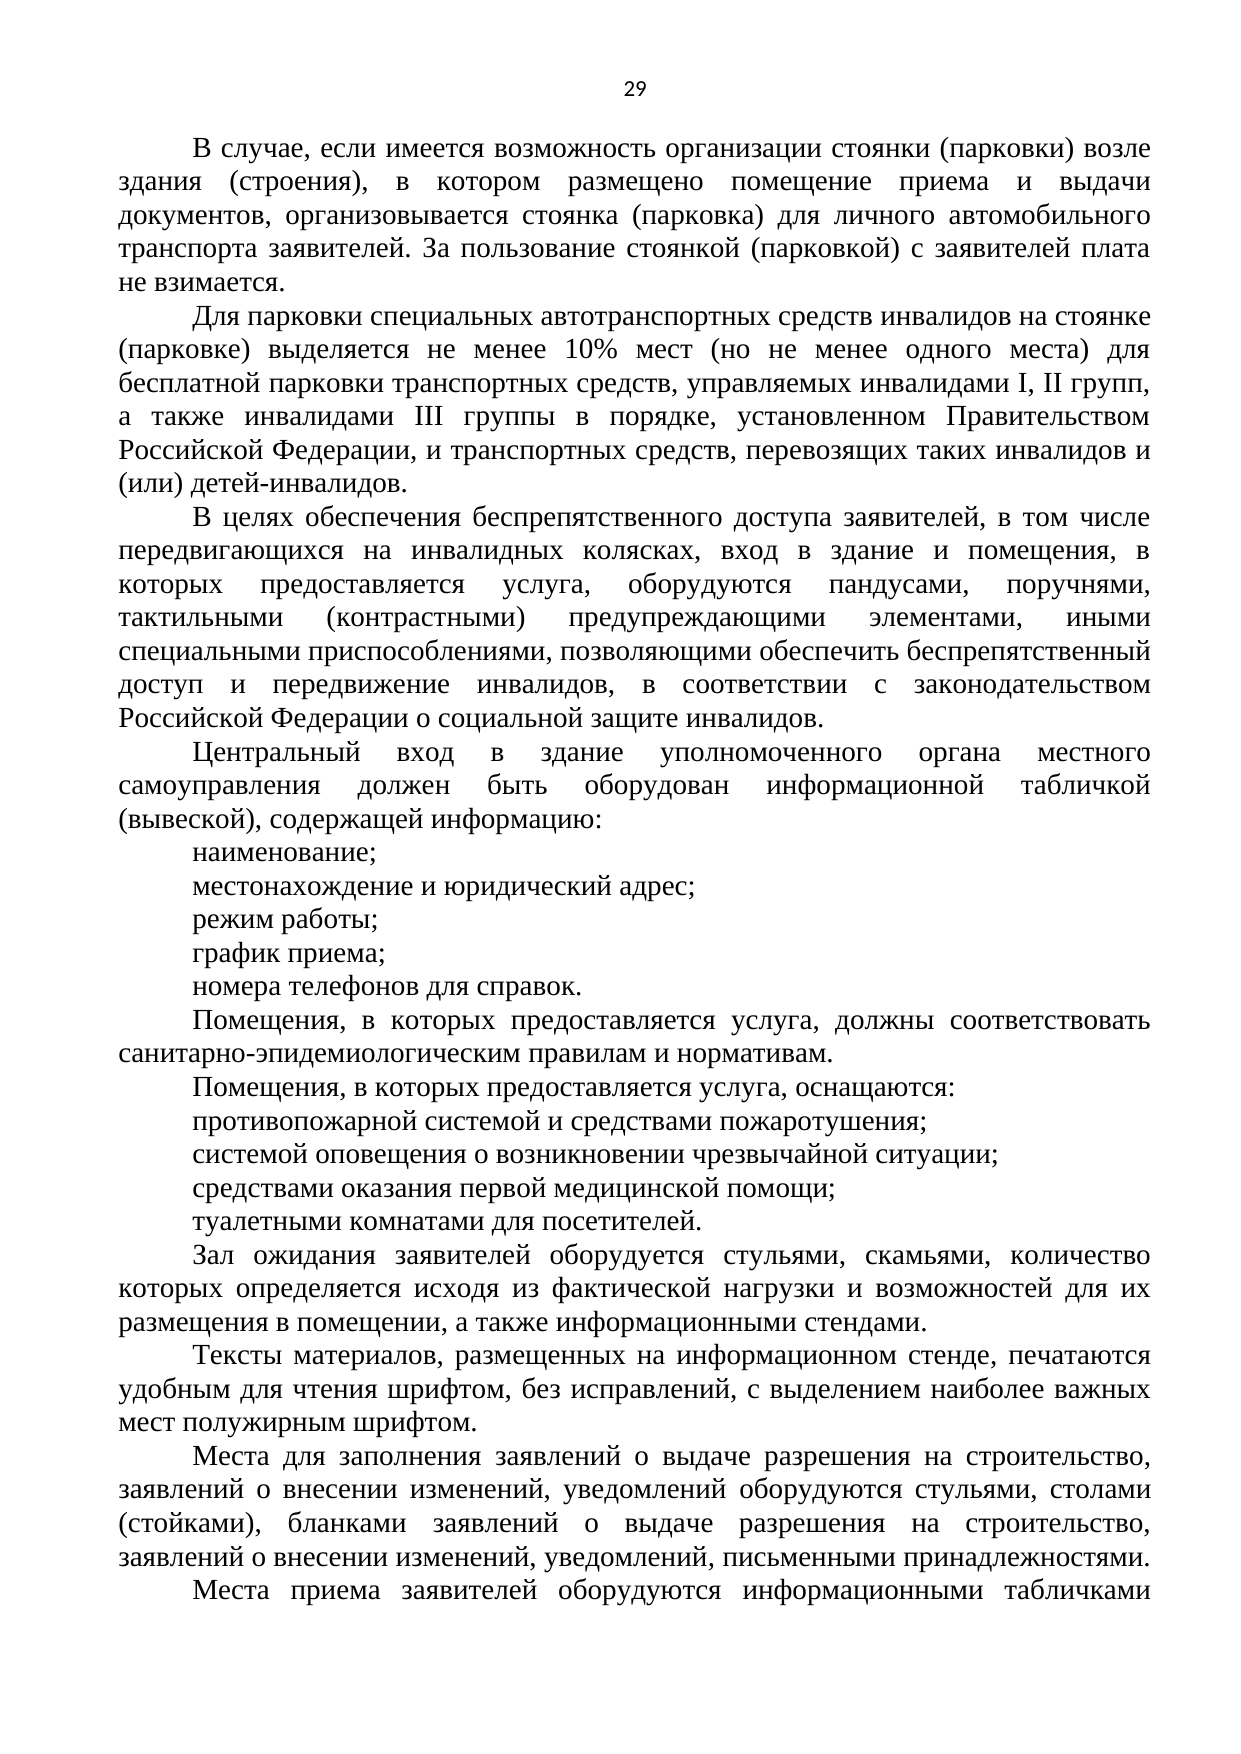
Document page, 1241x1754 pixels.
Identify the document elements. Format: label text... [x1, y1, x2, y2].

text противопожарной системой и средствами пожаротушения; [118, 1103, 1152, 1136]
text Центральный вход в здание уполномоченного органа местного самоуправления должен быть оборудован информационной табличкой (вывеской), содержащей информацию: [118, 734, 1152, 834]
text Зал ожидания заявителей оборудуется стульями, скамьями, количество которых определяется исходя из фактической нагрузки и возможностей для их размещения в помещении, а также информационными стендами. [118, 1237, 1152, 1337]
text Тексты материалов, размещенных на информационном стенде, печатаются удобным для чтения шрифтом, без исправлений, с выделением наиболее важных мест полужирным шрифтом. [118, 1337, 1152, 1438]
text Места для заполнения заявлений о выдаче разрешения на строительство, заявлений о внесении изменений, уведомлений оборудуются стульями, столами (стойками), бланками заявлений о выдаче разрешения на строительство, заявлений о внесении изменений, уведомлений, письменными принадлежностями. [118, 1438, 1152, 1572]
text туалетными комнатами для посетителей. [118, 1203, 1152, 1237]
text местонахождение и юридический адрес; [192, 868, 1152, 901]
text средствами оказания первой медицинской помощи; [118, 1170, 1152, 1203]
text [118, 1572, 1152, 1606]
text Помещения, в которых предоставляется услуга, оснащаются: [118, 1069, 1152, 1103]
text наименование; [192, 834, 1152, 868]
text график приема; [192, 935, 1152, 968]
text В целях обеспечения беспрепятственного доступа заявителей, в том числе передвигающихся на инвалидных колясках, вход в здание и помещения, в которых предоставляется услуга, оборудуются пандусами, поручнями, тактильными (контрастными) предупреждающими элементами, иными специальными приспособлениями, позволяющими обеспечить беспрепятственный доступ и передвижение инвалидов, в соответствии с законодательством Российской Федерации о социальной защите инвалидов. [118, 499, 1152, 734]
text системой оповещения о возникновении чрезвычайной ситуации; [118, 1136, 1152, 1170]
text режим работы; [192, 901, 1152, 935]
text номера телефонов для справок. [192, 968, 1152, 1002]
text Для парковки специальных автотранспортных средств инвалидов на стоянке (парковке) выделяется не менее 10% мест (но не менее одного места) для бесплатной парковки транспортных средств, управляемых инвалидами I, II групп, а также инвалидами III группы в порядке, установленном Правительством Российской Федерации, и транспортных средств, перевозящих таких инвалидов и (или) детей-инвалидов. [118, 298, 1152, 499]
text Помещения, в которых предоставляется услуга, должны соответствовать санитарно-эпидемиологическим правилам и нормативам. [118, 1002, 1152, 1069]
text В случае, если имеется возможность организации стоянки (парковки) возле здания (строения), в котором размещено помещение приема и выдачи документов, организовывается стоянка (парковка) для личного автомобильного транспорта заявителей. За пользование стоянкой (парковкой) с заявителей плата не взимается. [118, 130, 1152, 298]
